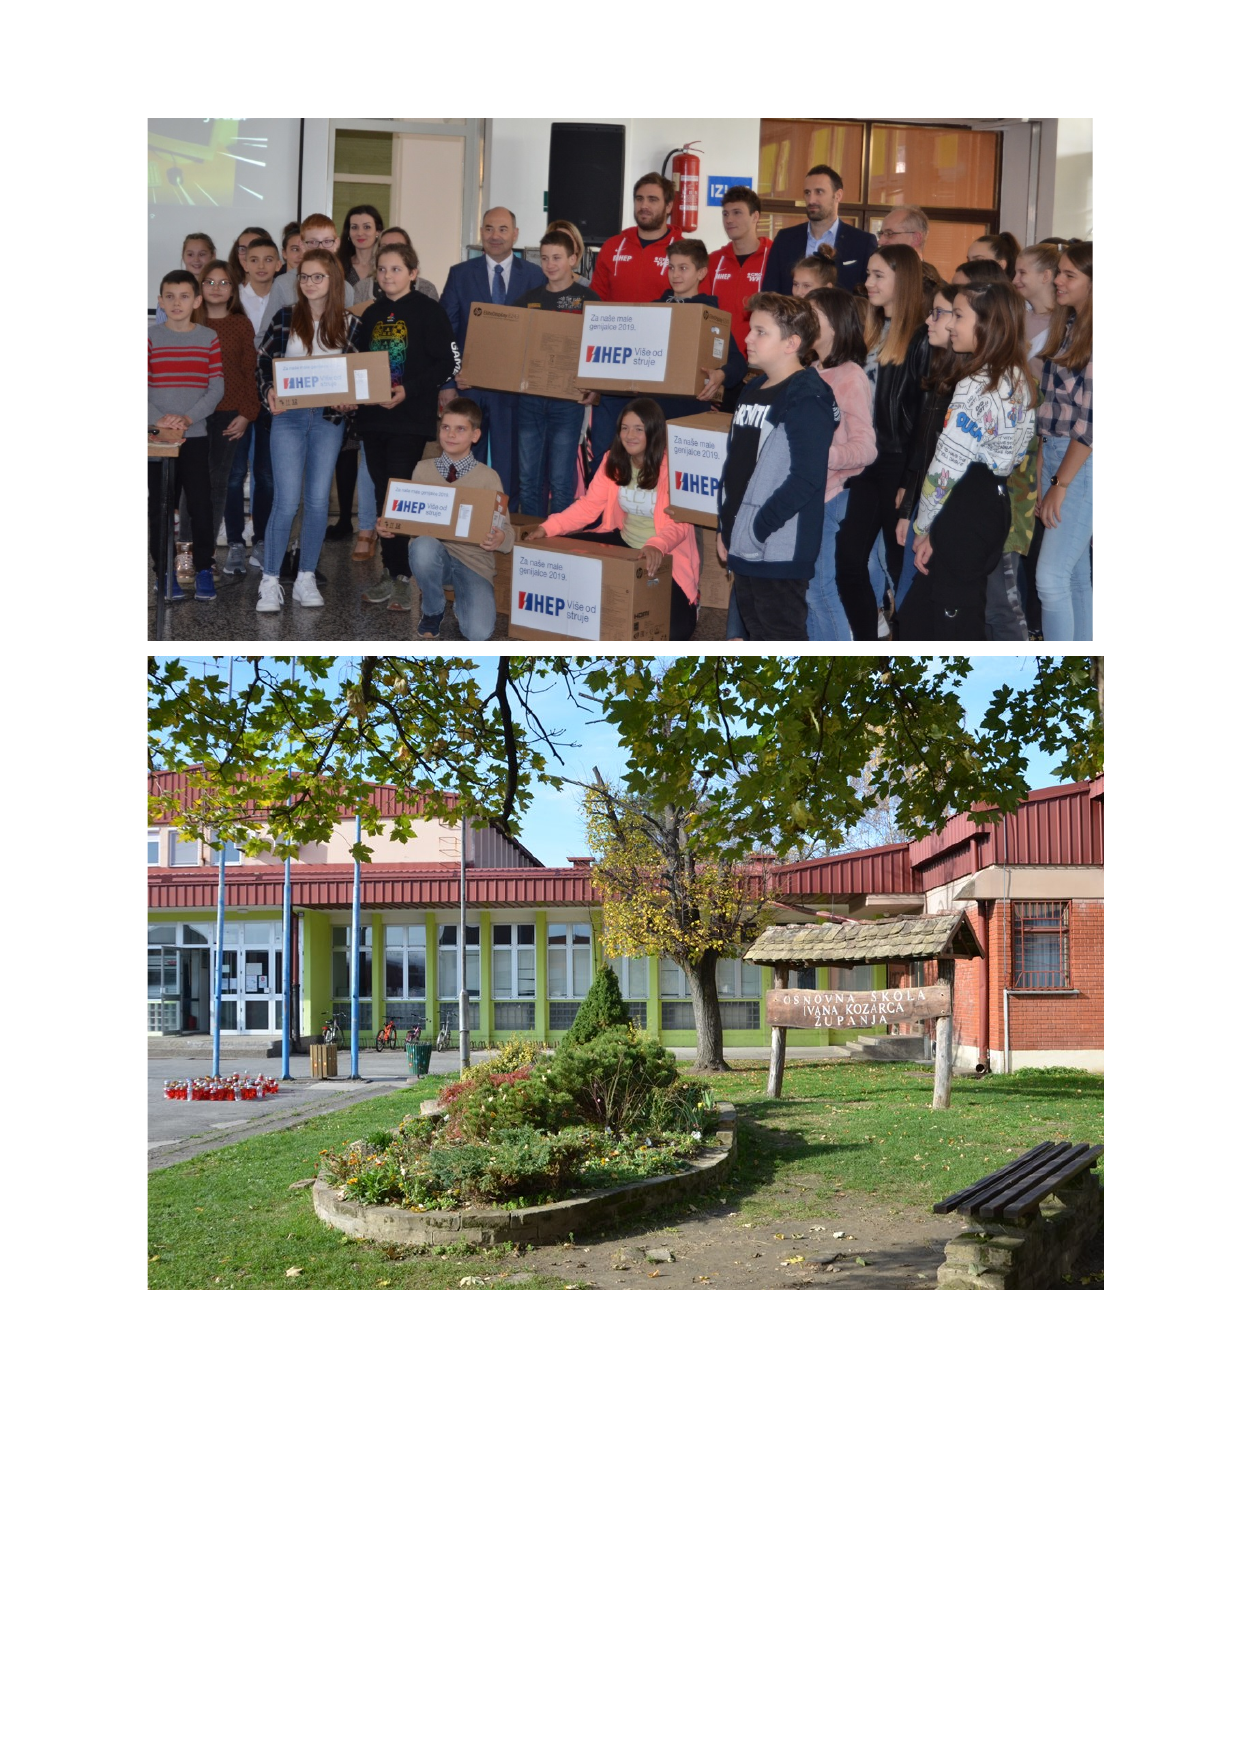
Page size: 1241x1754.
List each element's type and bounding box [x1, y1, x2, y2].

picture [147, 656, 1104, 1290]
picture [147, 118, 1093, 641]
